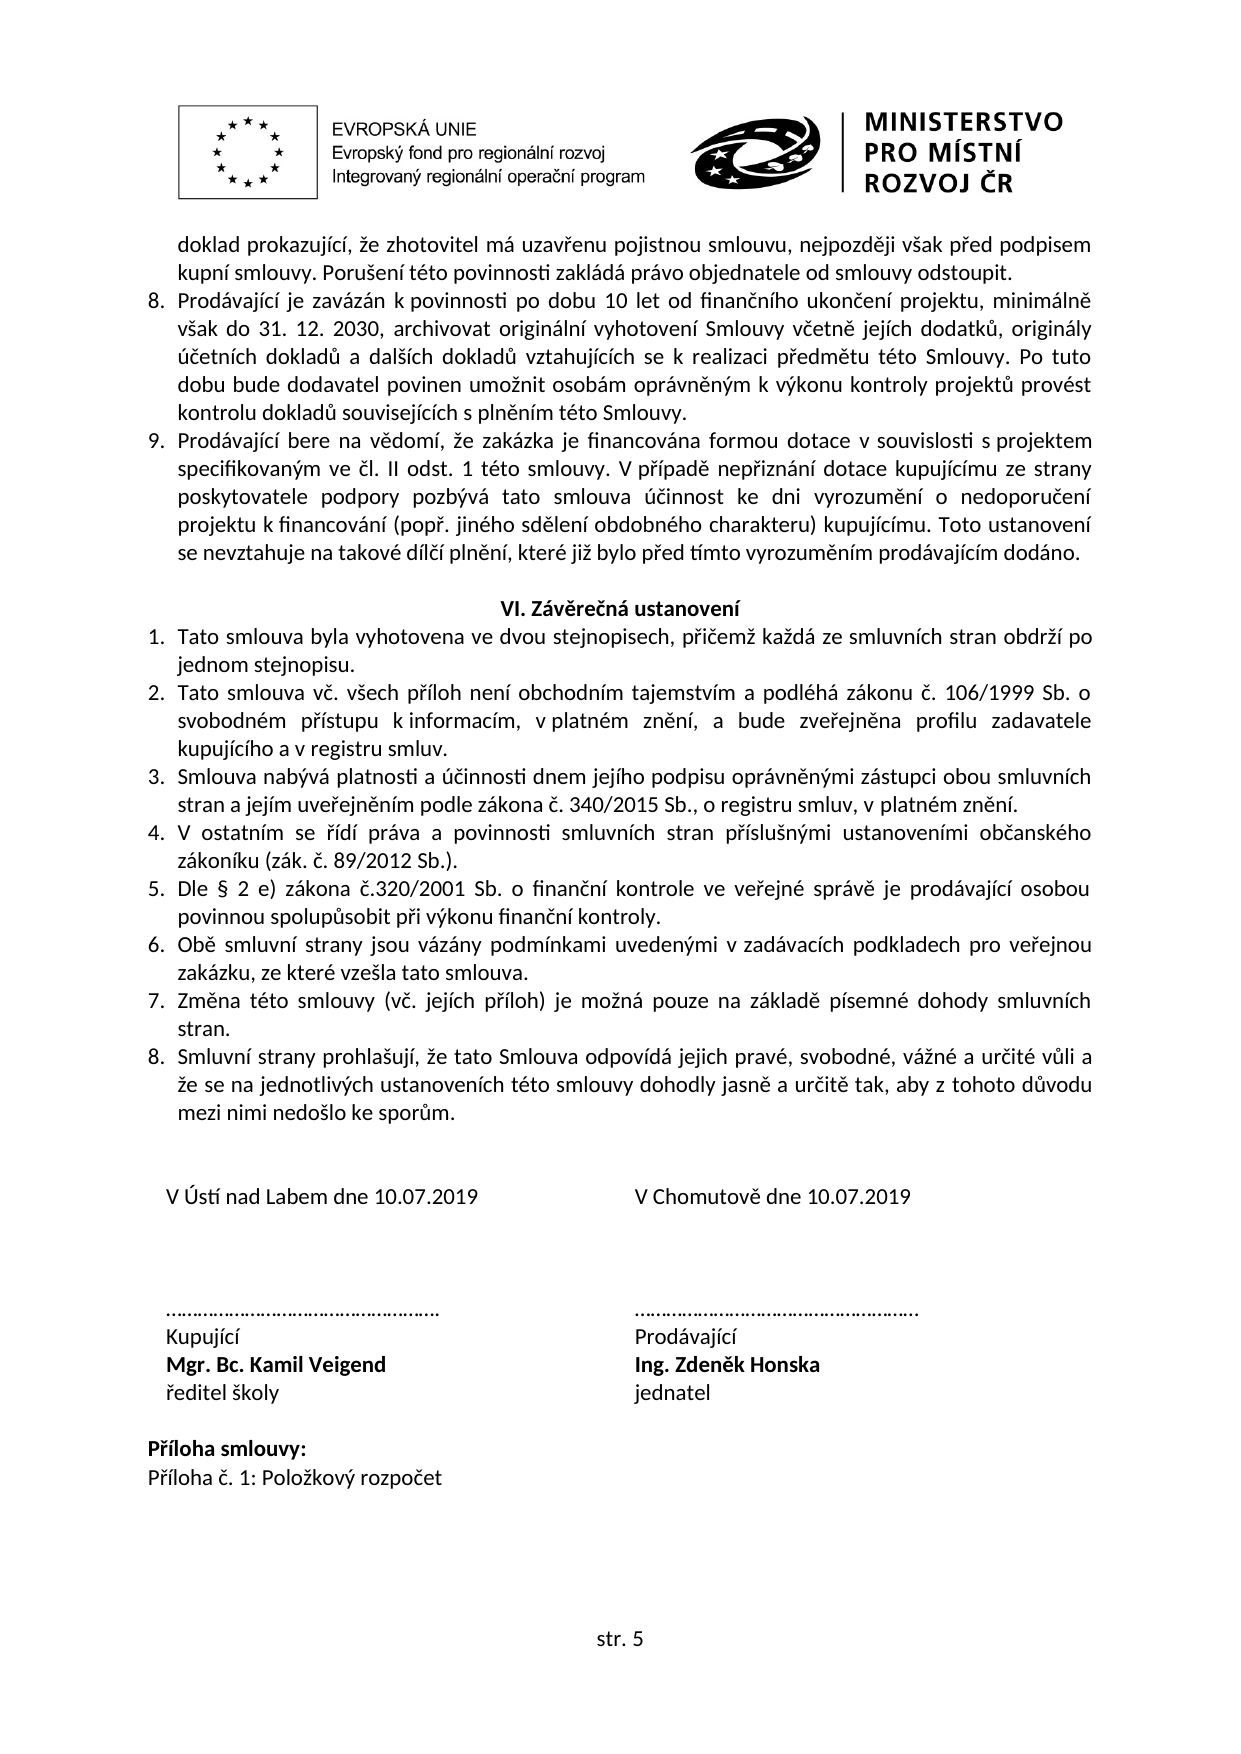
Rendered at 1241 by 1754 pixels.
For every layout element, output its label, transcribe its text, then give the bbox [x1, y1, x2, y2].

list V ostatním se řídí práva a povinnosti smluvních stran příslušnými ustanoveními občanského zákoníku (zák. č. 89/2012 Sb.). [148, 818, 1093, 874]
text VI. Závěrečná ustanovení [148, 594, 1093, 622]
table_header V Ústí nad Labem dne 10.07.2019 [155, 1183, 623, 1294]
list Smlouva nabývá platnosti a účinnosti dnem jejího podpisu oprávněnými zástupci obou smluvních stran a jejím uveřejněním podle zákona č. 340/2015 Sb., o registru smluv, v platném znění. [148, 762, 1093, 818]
list Prodávající je zavázán k povinnosti po dobu 10 let od finančního ukončení projektu, minimálně však do 31. 12. 2030, archivovat originální vyhotovení Smlouvy včetně jejích dodatků, originály účetních dokladů a dalších dokladů vztahujících se k realizaci předmětu této Smlouvy. Po tuto dobu bude dodavatel povinen umožnit osobám oprávněným k výkonu kontroly projektů provést kontrolu dokladů souvisejících s plněním této Smlouvy. [148, 286, 1093, 426]
list Smluvní strany prohlašují, že tato Smlouva odpovídá jejich pravé, svobodné, vážné a určité vůli a že se na jednotlivých ustanoveních této smlouvy dohodly jasně a určitě tak, aby z tohoto důvodu mezi nimi nedošlo ke sporům. [148, 1042, 1093, 1126]
table_cell Kupující Mgr. Bc. Kamil Veigend ředitel školy [155, 1323, 623, 1407]
list Změna této smlouvy (vč. jejích příloh) je možná pouze na základě písemné dohody smluvních stran. [148, 986, 1093, 1042]
list Tato smlouva byla vyhotovena ve dvou stejnopisech, přičemž každá ze smluvních stran obdrží po jednom stejnopisu. [148, 622, 1093, 678]
picture [147, 73, 1093, 230]
list Prodávající bere na vědomí, že zakázka je financována formou dotace v souvislosti s projektem specifikovaným ve čl. II odst. 1 této smlouvy. V případě nepřiznání dotace kupujícímu ze strany poskytovatele podpory pozbývá tato smlouva účinnost ke dni vyrozumění o nedoporučení projektu k financování (popř. jiného sdělení obdobného charakteru) kupujícímu. Toto ustanovení se nevztahuje na takové dílčí plnění, které již bylo před tímto vyrozuměním prodávajícím dodáno. [148, 426, 1093, 566]
text Příloha č. 1: Položkový rozpočet [148, 1463, 1093, 1491]
table_cell ……………………………………………. [155, 1295, 623, 1322]
table_header V Chomutově dne 10.07.2019 [623, 1183, 1093, 1294]
list Dle § 2 e) zákona č.320/2001 Sb. o finanční kontrole ve veřejné správě je prodávající osobou povinnou spolupůsobit při výkonu finanční kontroly. [148, 874, 1093, 930]
list Tato smlouva vč. všech příloh není obchodním tajemstvím a podléhá zákonu č. 106/1999 Sb. o svobodném přístupu k informacím, v platném znění, a bude zveřejněna profilu zadavatele kupujícího a v registru smluv. [148, 678, 1093, 762]
list Obě smluvní strany jsou vázány podmínkami uvedenými v zadávacích podkladech pro veřejnou zakázku, ze které vzešla tato smlouva. [148, 930, 1093, 986]
table_cell ……………………………………………… [623, 1295, 1093, 1322]
table_cell Prodávající Ing. Zdeněk Honska jednatel [623, 1323, 1093, 1407]
text Příloha smlouvy: [148, 1434, 1093, 1463]
